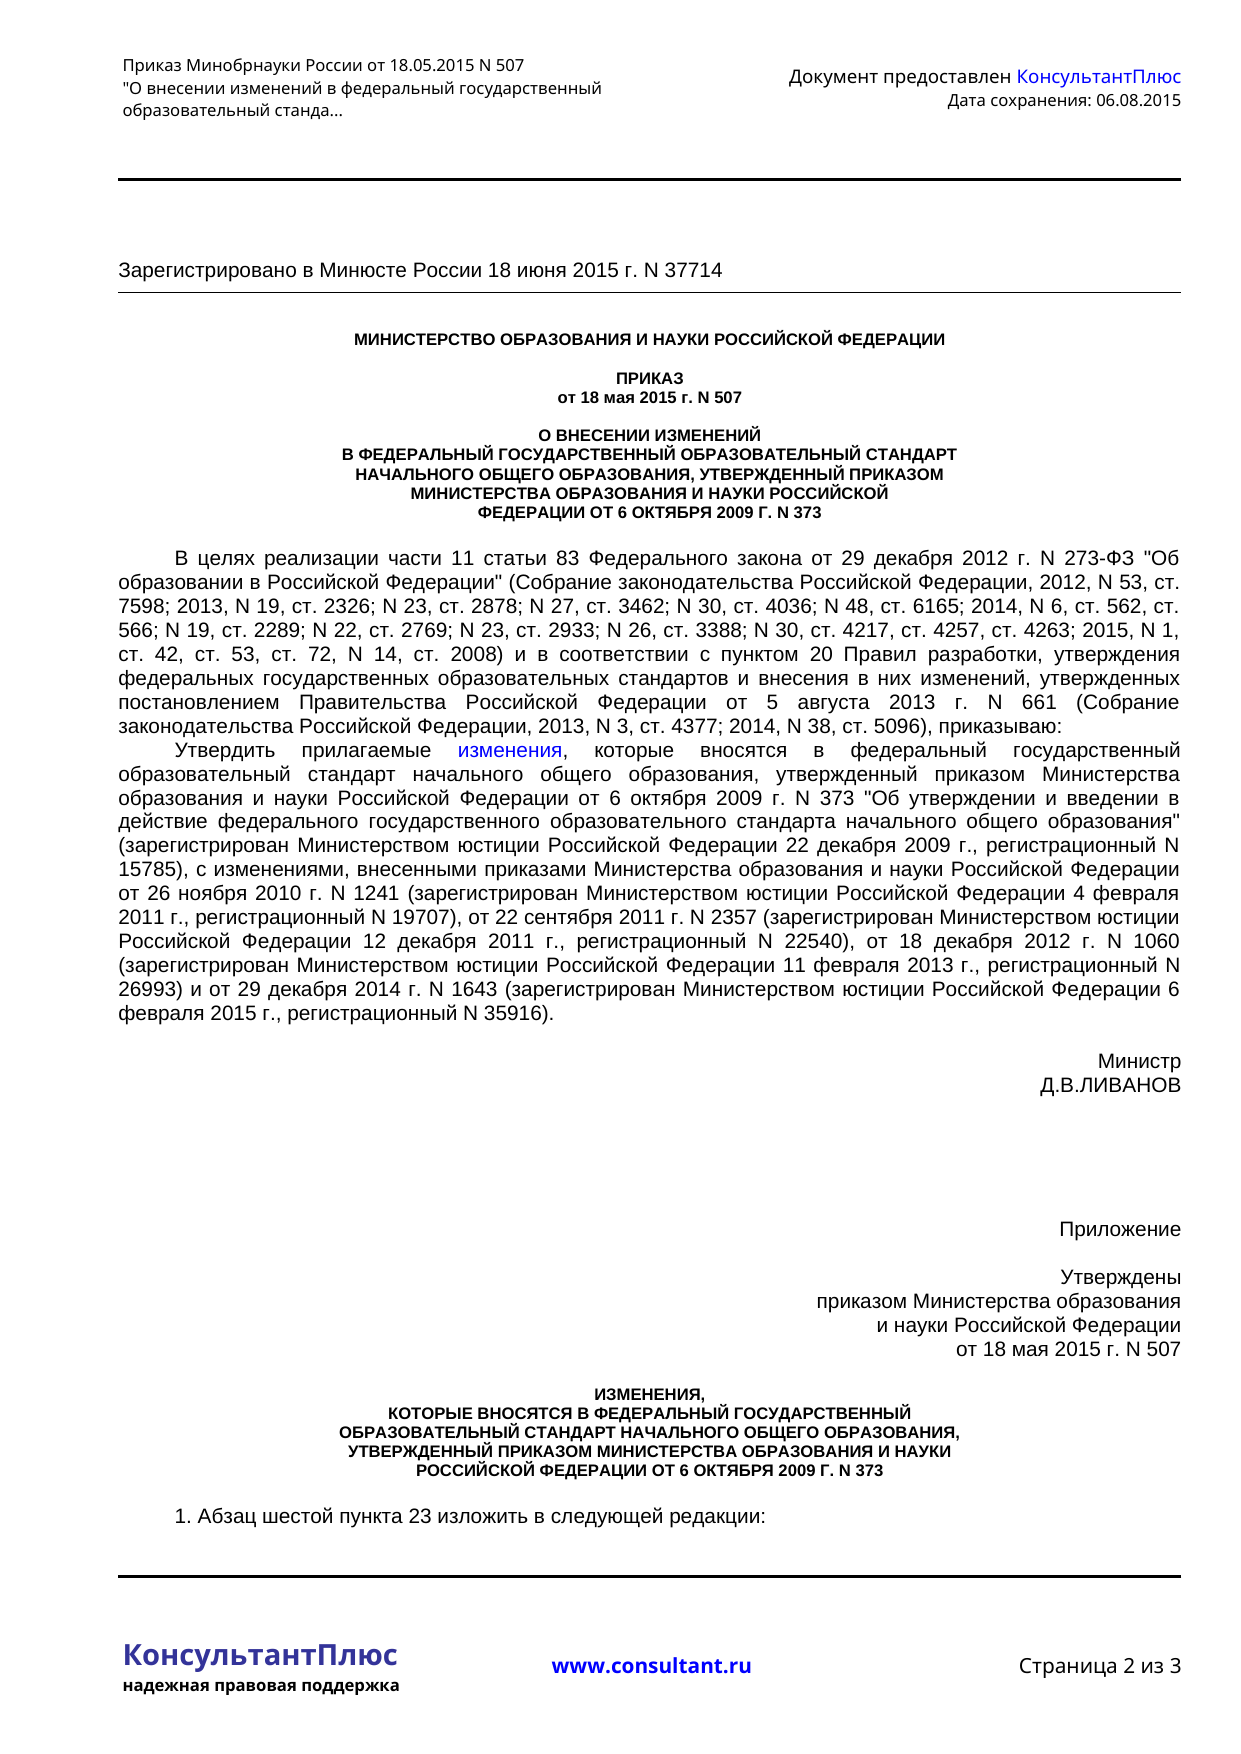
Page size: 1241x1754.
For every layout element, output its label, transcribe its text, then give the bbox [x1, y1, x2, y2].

text Приложение [118, 1217, 1181, 1241]
text приказом Министерства образования [118, 1288, 1181, 1312]
text от 18 мая 2015 г. N 507 [118, 1336, 1181, 1360]
text от 18 мая 2015 г. N 507 [118, 388, 1181, 407]
text МИНИСТЕРСТВА ОБРАЗОВАНИЯ И НАУКИ РОССИЙСКОЙ [118, 483, 1181, 503]
text РОССИЙСКОЙ ФЕДЕРАЦИИ ОТ 6 ОКТЯБРЯ 2009 Г. N 373 [118, 1461, 1181, 1480]
text Зарегистрировано в Минюсте России 18 июня 2015 г. N 37714 [118, 257, 1181, 281]
text ИЗМЕНЕНИЯ, [118, 1384, 1181, 1403]
text Министр [118, 1049, 1181, 1073]
text Утвердить прилагаемые изменения, которые вносятся в федеральный государственный образовательный стандарт начального общего образования, утвержденный приказом Министерства образования и науки Российской Федерации от 6 октября 2009 г. N 373 "Об утверждении и введении в действие федерального государственного образовательного стандарта начального общего образования" (зарегистрирован Министерством юстиции Российской Федерации 22 декабря 2009 г., регистрационный N 15785), с изменениями, внесенными приказами Министерства образования и науки Российской Федерации от 26 ноября 2010 г. N 1241 (зарегистрирован Министерством юстиции Российской Федерации 4 февраля 2011 г., регистрационный N 19707), от 22 сентября 2011 г. N 2357 (зарегистрирован Министерством юстиции Российской Федерации 12 декабря 2011 г., регистрационный N 22540), от 18 декабря 2012 г. N 1060 (зарегистрирован Министерством юстиции Российской Федерации 11 февраля 2013 г., регистрационный N 26993) и от 29 декабря 2014 г. N 1643 (зарегистрирован Министерством юстиции Российской Федерации 6 февраля 2015 г., регистрационный N 35916). [118, 737, 1181, 1025]
text НАЧАЛЬНОГО ОБЩЕГО ОБРАЗОВАНИЯ, УТВЕРЖДЕННЫЙ ПРИКАЗОМ [118, 464, 1181, 483]
text ФЕДЕРАЦИИ ОТ 6 ОКТЯБРЯ 2009 Г. N 373 [118, 503, 1181, 522]
text УТВЕРЖДЕННЫЙ ПРИКАЗОМ МИНИСТЕРСТВА ОБРАЗОВАНИЯ И НАУКИ [118, 1442, 1181, 1461]
text В целях реализации части 11 статьи 83 Федерального закона от 29 декабря 2012 г. N 273-ФЗ "Об образовании в Российской Федерации" (Собрание законодательства Российской Федерации, 2012, N 53, ст. 7598; 2013, N 19, ст. 2326; N 23, ст. 2878; N 27, ст. 3462; N 30, ст. 4036; N 48, ст. 6165; 2014, N 6, ст. 562, ст. 566; N 19, ст. 2289; N 22, ст. 2769; N 23, ст. 2933; N 26, ст. 3388; N 30, ст. 4217, ст. 4257, ст. 4263; 2015, N 1, ст. 42, ст. 53, ст. 72, N 14, ст. 2008) и в соответствии с пунктом 20 Правил разработки, утверждения федеральных государственных образовательных стандартов и внесения в них изменений, утвержденных постановлением Правительства Российской Федерации от 5 августа 2013 г. N 661 (Собрание законодательства Российской Федерации, 2013, N 3, ст. 4377; 2014, N 38, ст. 5096), приказываю: [118, 546, 1181, 737]
text О ВНЕСЕНИИ ИЗМЕНЕНИЙ [118, 426, 1181, 445]
text КОТОРЫЕ ВНОСЯТСЯ В ФЕДЕРАЛЬНЫЙ ГОСУДАРСТВЕННЫЙ [118, 1403, 1181, 1423]
text ОБРАЗОВАТЕЛЬНЫЙ СТАНДАРТ НАЧАЛЬНОГО ОБЩЕГО ОБРАЗОВАНИЯ, [118, 1423, 1181, 1442]
text 1. Абзац шестой пункта 23 изложить в следующей редакции: [118, 1504, 1181, 1528]
text и науки Российской Федерации [118, 1312, 1181, 1336]
text ПРИКАЗ [118, 368, 1181, 388]
text Д.В.ЛИВАНОВ [118, 1073, 1181, 1097]
text Утверждены [118, 1264, 1181, 1288]
text МИНИСТЕРСТВО ОБРАЗОВАНИЯ И НАУКИ РОССИЙСКОЙ ФЕДЕРАЦИИ [118, 330, 1181, 349]
text В ФЕДЕРАЛЬНЫЙ ГОСУДАРСТВЕННЫЙ ОБРАЗОВАТЕЛЬНЫЙ СТАНДАРТ [118, 445, 1181, 464]
